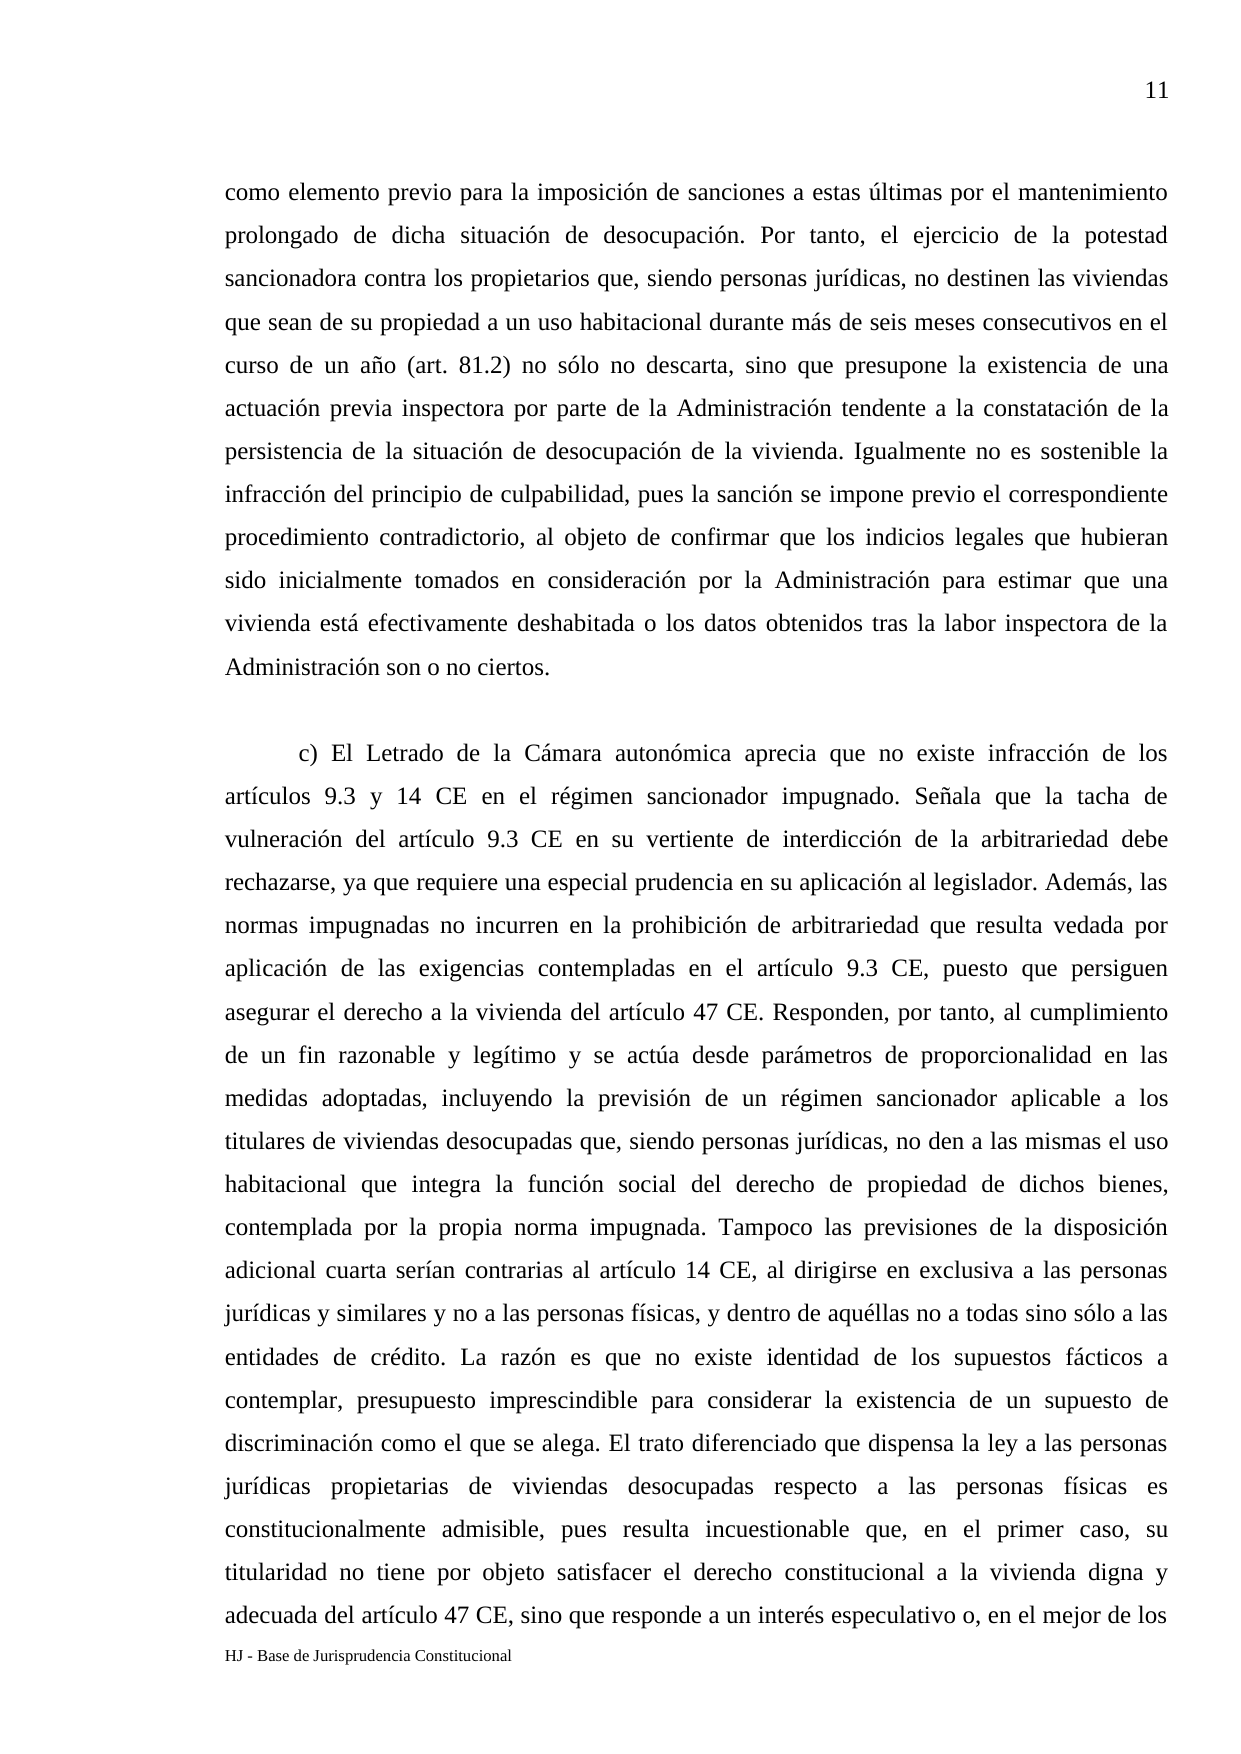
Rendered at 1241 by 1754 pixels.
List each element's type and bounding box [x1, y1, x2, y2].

text [224, 177, 1169, 680]
text [224, 738, 1169, 1629]
